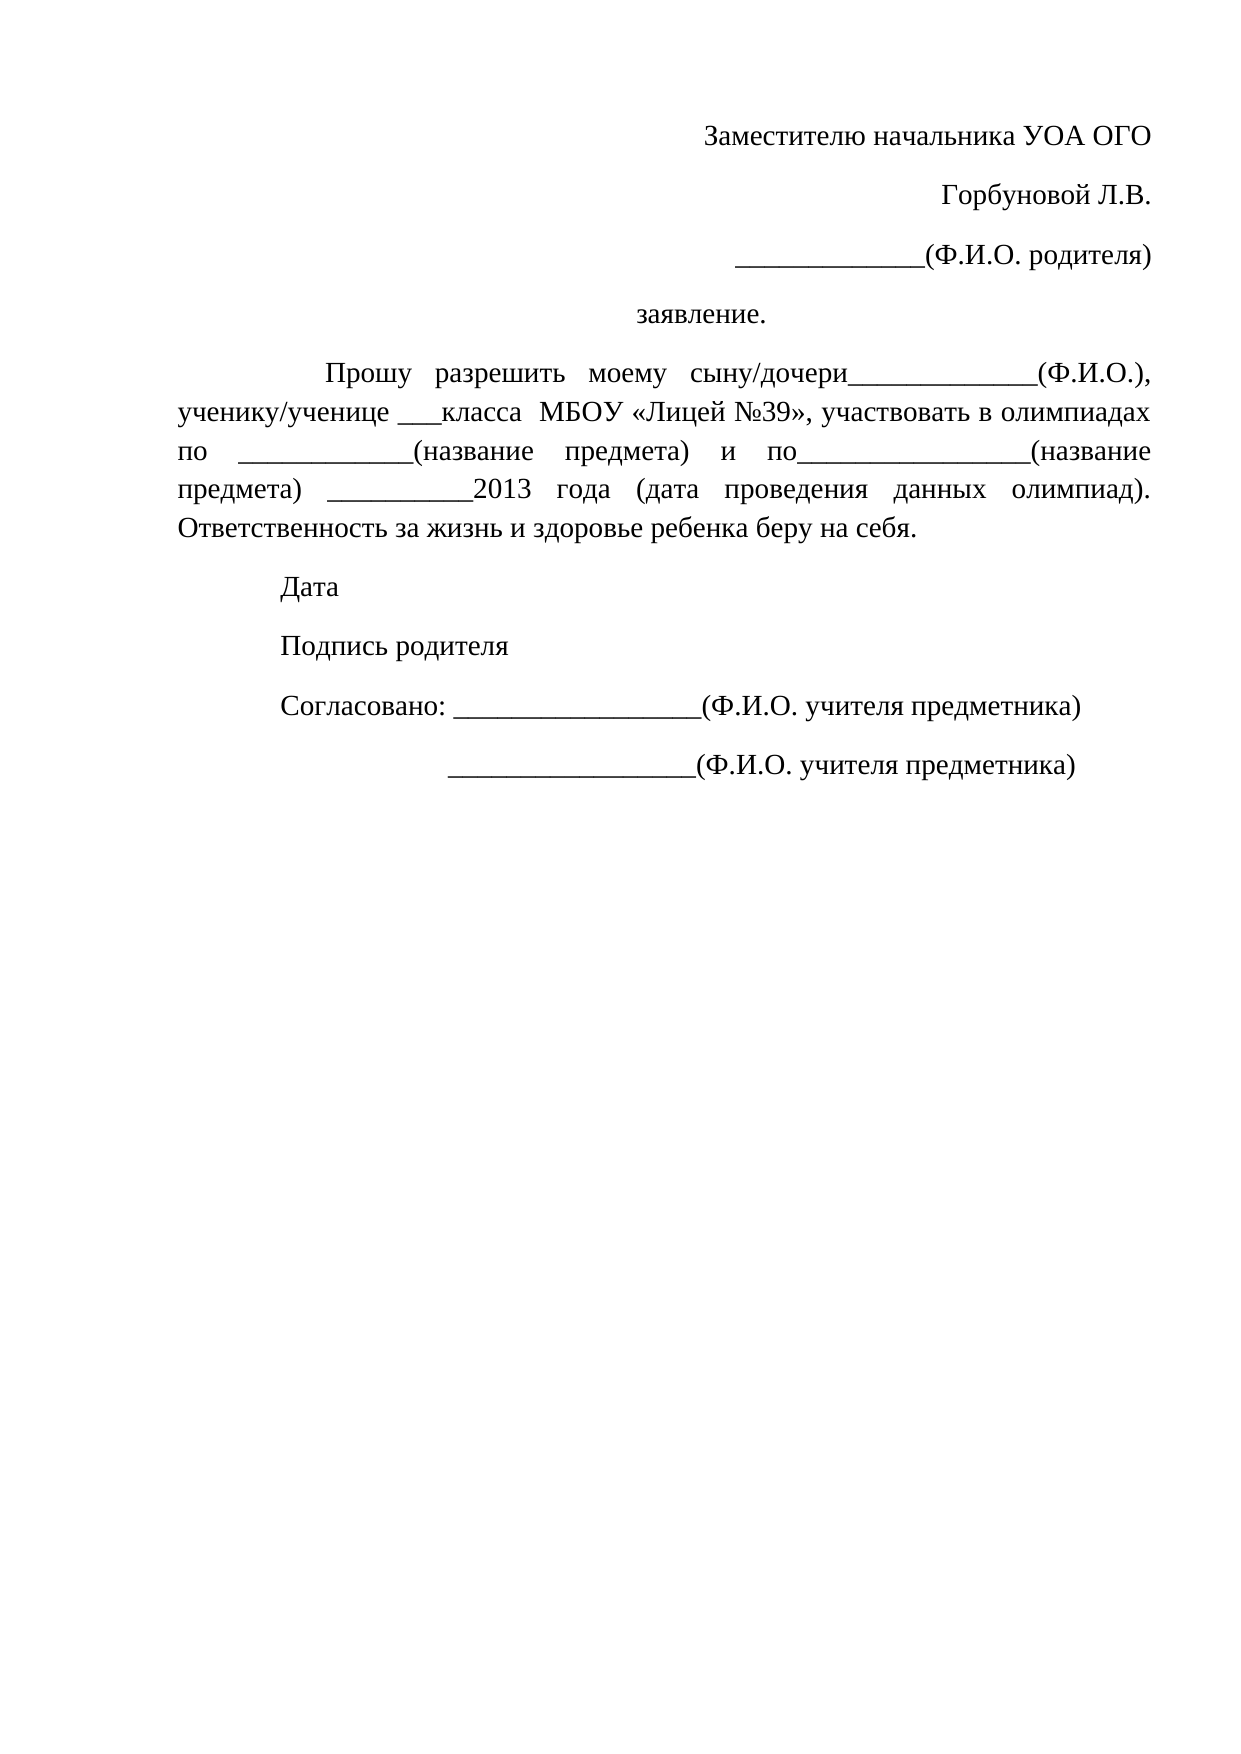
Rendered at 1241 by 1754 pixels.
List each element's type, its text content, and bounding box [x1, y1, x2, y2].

text _____________(Ф.И.О. родителя) [177, 237, 1152, 270]
text Подпись родителя [177, 628, 1152, 662]
text Прошу разрешить моему сыну/дочери_____________(Ф.И.О.), ученику/ученице ___класса МБОУ «Лицей №39», участвовать в олимпиадах по ____________(название предмета) и по________________(название предмета) __________2013 года (дата проведения данных олимпиад). Ответственность за жизнь и здоровье ребенка беру на себя. [177, 356, 1152, 543]
text Дата [177, 569, 1152, 603]
text Горбуновой Л.В. [177, 177, 1152, 211]
text _________________(Ф.И.О. учителя предметника) [177, 747, 1152, 781]
text Заместителю начальника УОА ОГО [177, 118, 1152, 152]
text заявление. [177, 296, 1152, 330]
text Согласовано: _________________(Ф.И.О. учителя предметника) [177, 688, 1152, 721]
